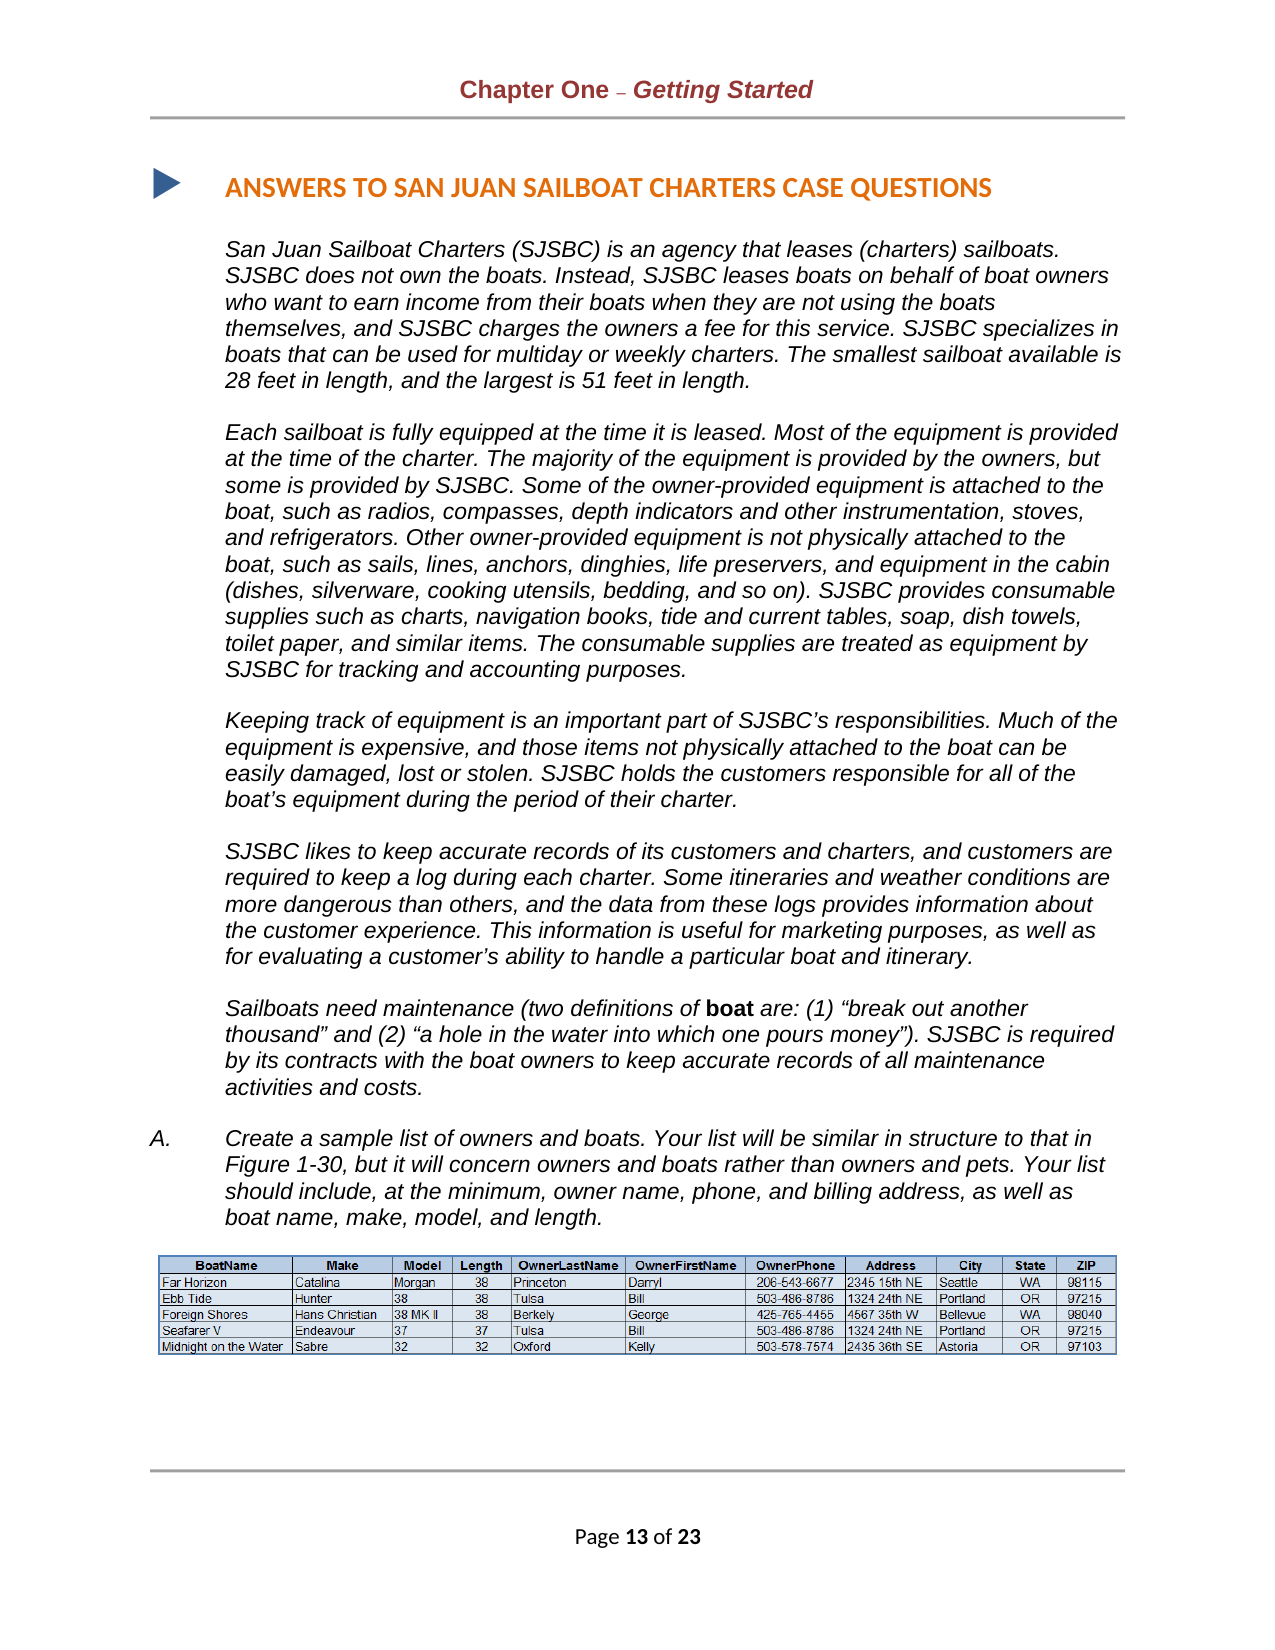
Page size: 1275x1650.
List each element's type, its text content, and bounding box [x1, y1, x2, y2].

list Create a sample list of owners and boats. Your list will be similar in structure to that in Figure 1-30, but it will concern owners and boats rather than owners and pets. Your list should include, at the minimum, owner name, phone, and billing address, as well as boat name, make, model, and length. [150, 1125, 1125, 1230]
list SJSBC likes to keep accurate records of its customers and charters, and customers are required to keep a log during each charter. Some itineraries and weather conditions are more dangerous than others, and the data from these logs provides information about the customer experience. This information is useful for marketing purposes, as well as for evaluating a customer’s ability to handle a particular boat and itinerary. [225, 838, 1125, 969]
picture [160, 1257, 1116, 1354]
subtitle ANSWERS TO SAILBOAT CHARTERS CASE QUESTIONS [150, 169, 1125, 205]
list Sailboats need maintenance (two definitions of boat are: (1) “break out another thousand” and (2) “a hole in the water into which one pours money”). SJSBC is required by its contracts with the boat owners to keep accurate records of all maintenance activities and costs. [225, 994, 1125, 1100]
list Sailboat Charters (SJSBC) is an agency that leases (charters) sailboats. SJSBC does not own the boats. Instead, SJSBC leases boats on behalf of boat owners who want to earn income from their boats when they are not using the boats themselves, and SJSBC charges the owners a fee for this service. SJSBC specializes in boats that can be used for multiday or weekly charters. The smallest sailboat available is 28 feet in length, and the largest is 51 feet in length. [225, 236, 1125, 394]
list Keeping track of equipment is an important part of SJSBC’s responsibilities. Much of the equipment is expensive, and those items not physically attached to the boat can be easily damaged, lost or stolen. SJSBC holds the customers responsible for all of the boat’s equipment during the period of their charter. [225, 707, 1125, 813]
list Each sailboat is fully equipped at the time it is leased. Most of the equipment is provided at the time of the charter. The majority of the equipment is provided by the owners, but some is provided by SJSBC. Some of the owner-provided equipment is attached to the boat, such as radios, compasses, depth indicators and other instrumentation, stoves, and refrigerators. Other owner-provided equipment is not physically attached to the boat, such as sails, lines, anchors, dinghies, life preservers, and equipment in the cabin (dishes, silverware, cooking utensils, bedding, and so on). SJSBC provides consumable supplies such as charts, navigation books, tide and current tables, soap, dish towels, toilet paper, and similar items. The consumable supplies are treated as equipment by SJSBC for tracking and accounting purposes. [225, 419, 1125, 682]
